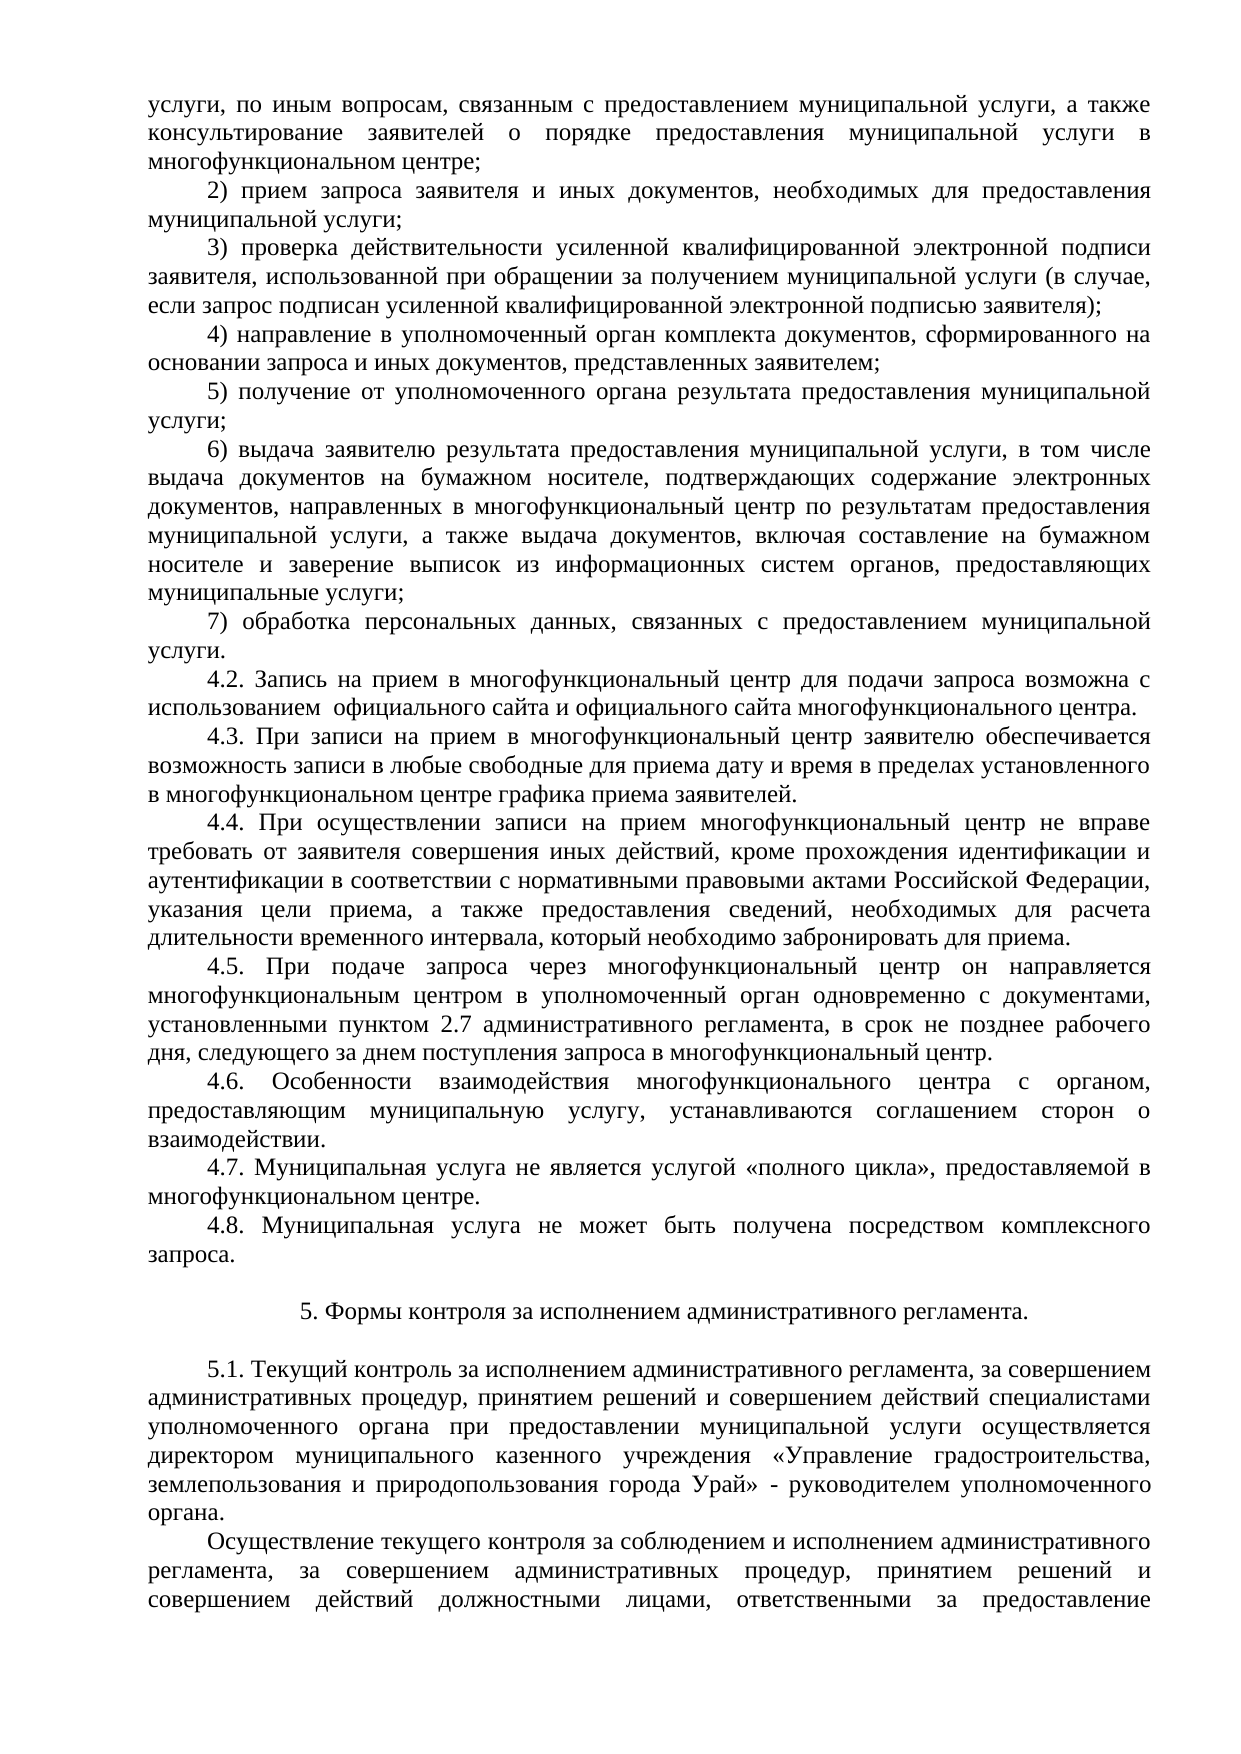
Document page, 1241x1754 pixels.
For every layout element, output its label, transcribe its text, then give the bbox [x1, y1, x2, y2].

text 6) выдача заявителю результата предоставления муниципальной услуги, в том числе выдача документов на бумажном носителе, подтверждающих содержание электронных документов, направленных в многофункциональный центр по результатам предоставления муниципальной услуги, а также выдача документов, включая составление на бумажном носителе и заверение выписок из информационных систем органов, предоставляющих муниципальные услуги; [148, 434, 1152, 606]
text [148, 89, 1152, 175]
text 4.6. Особенности взаимодействия многофункционального центра с органом, предоставляющим муниципальную услугу, устанавливаются соглашением сторон о взаимодействии. [148, 1066, 1152, 1152]
text 4) направление в уполномоченный орган комплекта документов, сформированного на основании запроса и иных документов, представленных заявителем; [148, 319, 1152, 376]
text 5) получение от уполномоченного органа результата предоставления муниципальной услуги; [148, 376, 1152, 434]
text 4.8. Муниципальная услуга не может быть получена посредством комплексного запроса. [148, 1210, 1152, 1267]
text 4.2. Запись на прием в многофункциональный центр для подачи запроса возможна с использованием официального сайта и официального сайта многофункционального центра. [148, 664, 1152, 721]
text 4.5. При подаче запроса через многофункциональный центр он направляется многофункциональным центром в уполномоченный орган одновременно с документами, установленными пунктом 2.7 административного регламента, в срок не позднее рабочего дня, следующего за днем поступления запроса в многофункциональный центр. [148, 951, 1152, 1066]
text 3) проверка действительности усиленной квалифицированной электронной подписи заявителя, использованной при обращении за получением муниципальной услуги (в случае, если запрос подписан усиленной квалифицированной электронной подписью заявителя); [148, 232, 1152, 319]
text 4.4. При осуществлении записи на прием многофункциональный центр не вправе требовать от заявителя совершения иных действий, кроме прохождения идентификации и аутентификации в соответствии с нормативными правовыми актами Российской Федерации, указания цели приема, а также предоставления сведений, необходимых для расчета длительности временного интервала, который необходимо забронировать для приема. [148, 807, 1152, 951]
text 4.7. Муниципальная услуга не является услугой «полного цикла», предоставляемой в многофункциональном центре. [148, 1152, 1152, 1210]
text 4.3. При записи на прием в многофункциональный центр заявителю обеспечивается возможность записи в любые свободные для приема дату и время в пределах установленного в многофункциональном центре графика приема заявителей. [148, 721, 1152, 807]
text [148, 1526, 1152, 1612]
text 5. Формы контроля за исполнением административного регламента. [148, 1296, 1152, 1325]
text 2) прием запроса заявителя и иных документов, необходимых для предоставления муниципальной услуги; [148, 175, 1152, 232]
text 7) обработка персональных данных, связанных с предоставлением муниципальной услуги. [148, 606, 1152, 664]
text 5.1. Текущий контроль за исполнением административного регламента, за совершением административных процедур, принятием решений и совершением действий специалистами уполномоченного органа при предоставлении муниципальной услуги осуществляется директором муниципального казенного учреждения «Управление градостроительства, землепользования и природопользования города Урай» - руководителем уполномоченного органа. [148, 1354, 1152, 1526]
